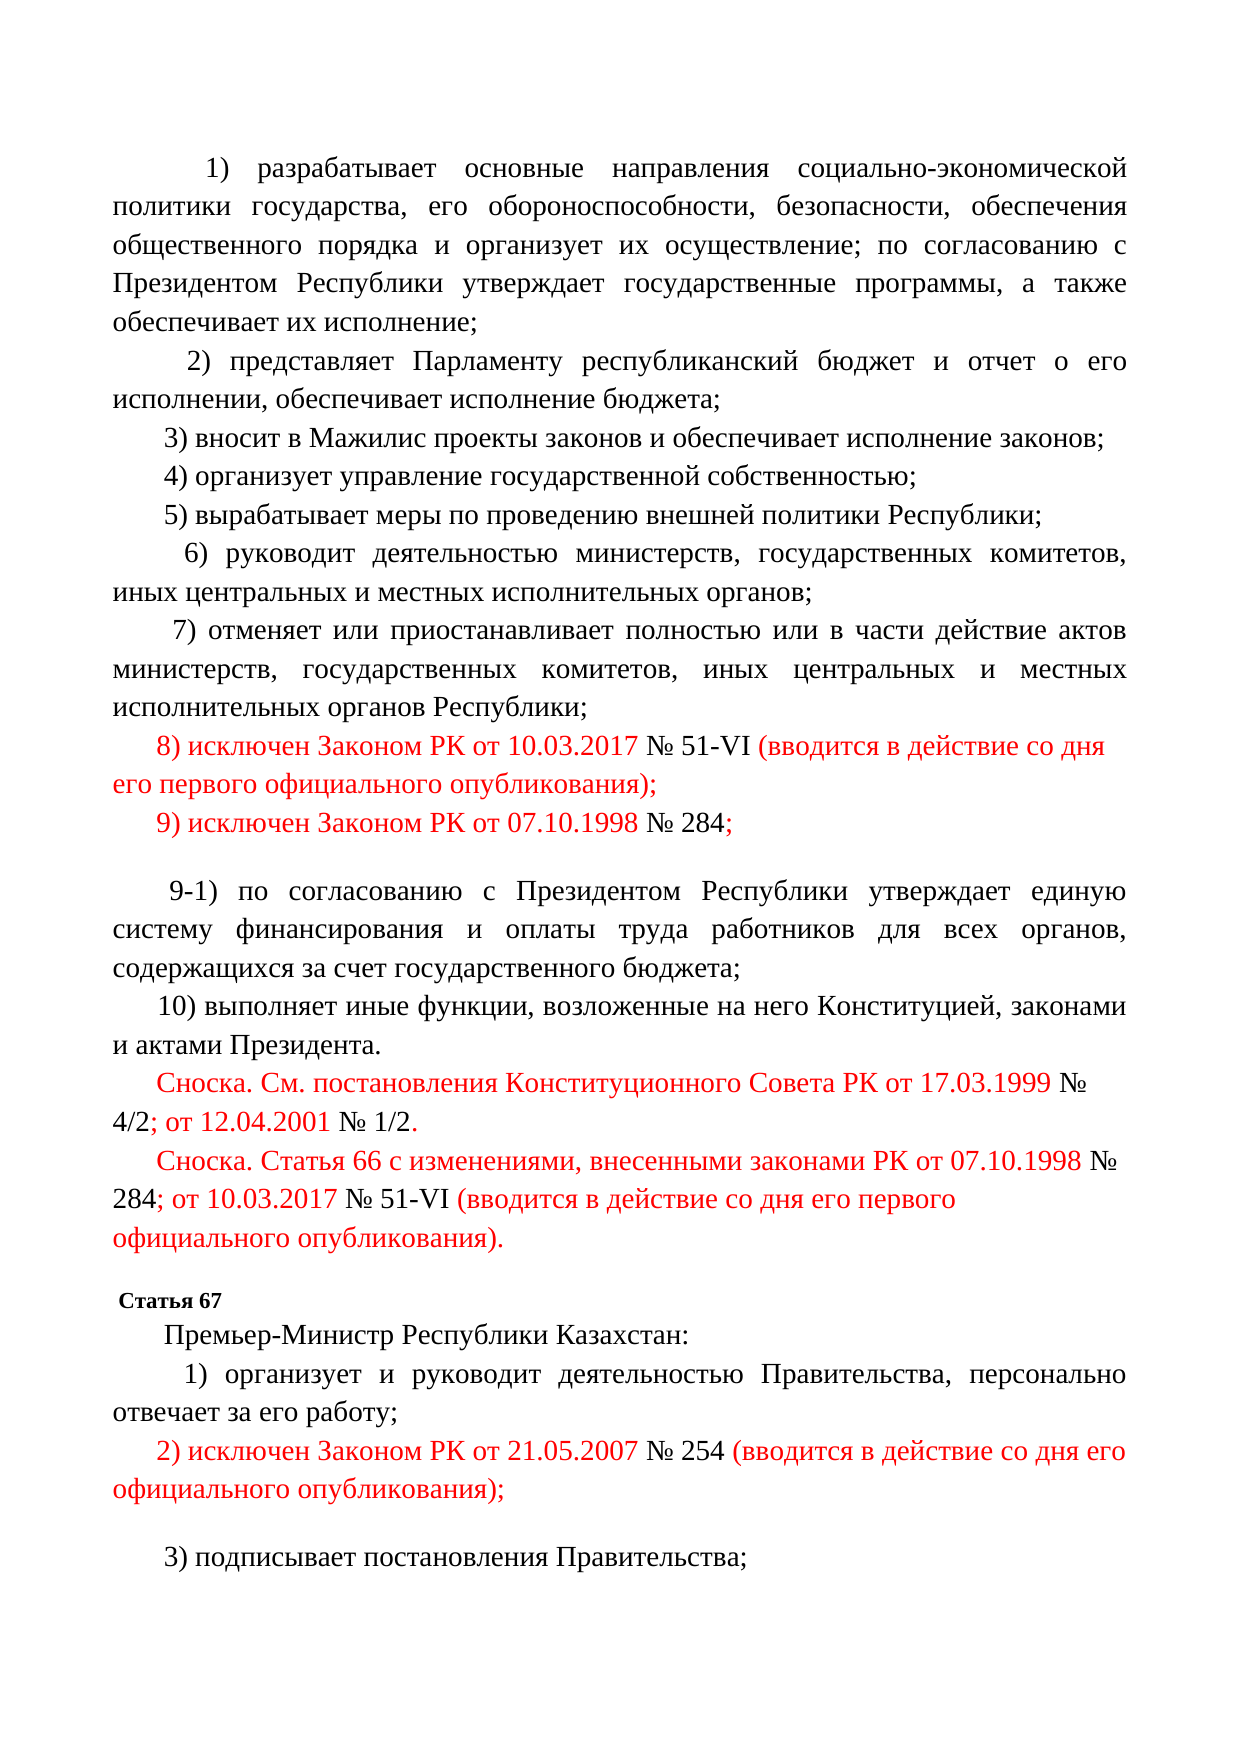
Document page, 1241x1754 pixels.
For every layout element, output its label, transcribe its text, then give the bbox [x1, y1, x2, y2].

text 10) выполняет иные функции, возложенные на него Конституцией, законами и актами Президента. [112, 988, 1128, 1061]
text 4) организует управление государственной собственностью; [112, 458, 1128, 492]
text 2) исключен Законом РК от 21.05.2007 № 254 (вводится в действие со дня его официального опубликования); [112, 1433, 1128, 1535]
text 7) отменяет или приостанавливает полностью или в части действие актов министерств, государственных комитетов, иных центральных и местных исполнительных органов Республики; [112, 612, 1128, 723]
text 9-1) по согласованию с Президентом Республики утверждает единую систему финансирования и оплаты труда работников для всех органов, содержащихся за счет государственного бюджета; [112, 873, 1128, 983]
text 1) разрабатывает основные направления социально-экономической политики государства, его обороноспособности, безопасности, обеспечения общественного порядка и организует их осуществление; по согласованию с Президентом Республики утверждает государственные программы, а также обеспечивает их исполнение; [112, 150, 1128, 338]
text 5) вырабатывает меры по проведению внешней политики Республики; [112, 497, 1128, 530]
text 1) организует и руководит деятельностью Правительства, персонально отвечает за его работу; [112, 1356, 1128, 1428]
text Премьер-Министр Республики Казахстан: [112, 1317, 1128, 1351]
text 3) вносит в Мажилис проекты законов и обеспечивает исполнение законов; [112, 420, 1128, 453]
text 8) исключен Законом РК от 10.03.2017 № 51-VI (вводится в действие со дня его первого официального опубликования); 9) исключен Законом РК от 07.10.1998 № 284; [112, 728, 1128, 869]
text 6) руководит деятельностью министерств, государственных комитетов, иных центральных и местных исполнительных органов; [112, 535, 1128, 607]
text Сноска. См. постановления Конституционного Совета РК от 17.03.1999 № 4/2; от 12.04.2001 № 1/2. Сноска. Статья 66 с изменениями, внесенными законами РК от 07.10.1998 № 284; от 10.03.2017 № 51-VI (вводится в действие со дня его первого официального опубликования). [112, 1066, 1128, 1283]
text Статья 67 [112, 1287, 1128, 1314]
text 2) представляет Парламенту республиканский бюджет и отчет о его исполнении, обеспечивает исполнение бюджета; [112, 343, 1128, 415]
text 3) подписывает постановления Правительства; [112, 1539, 1128, 1573]
